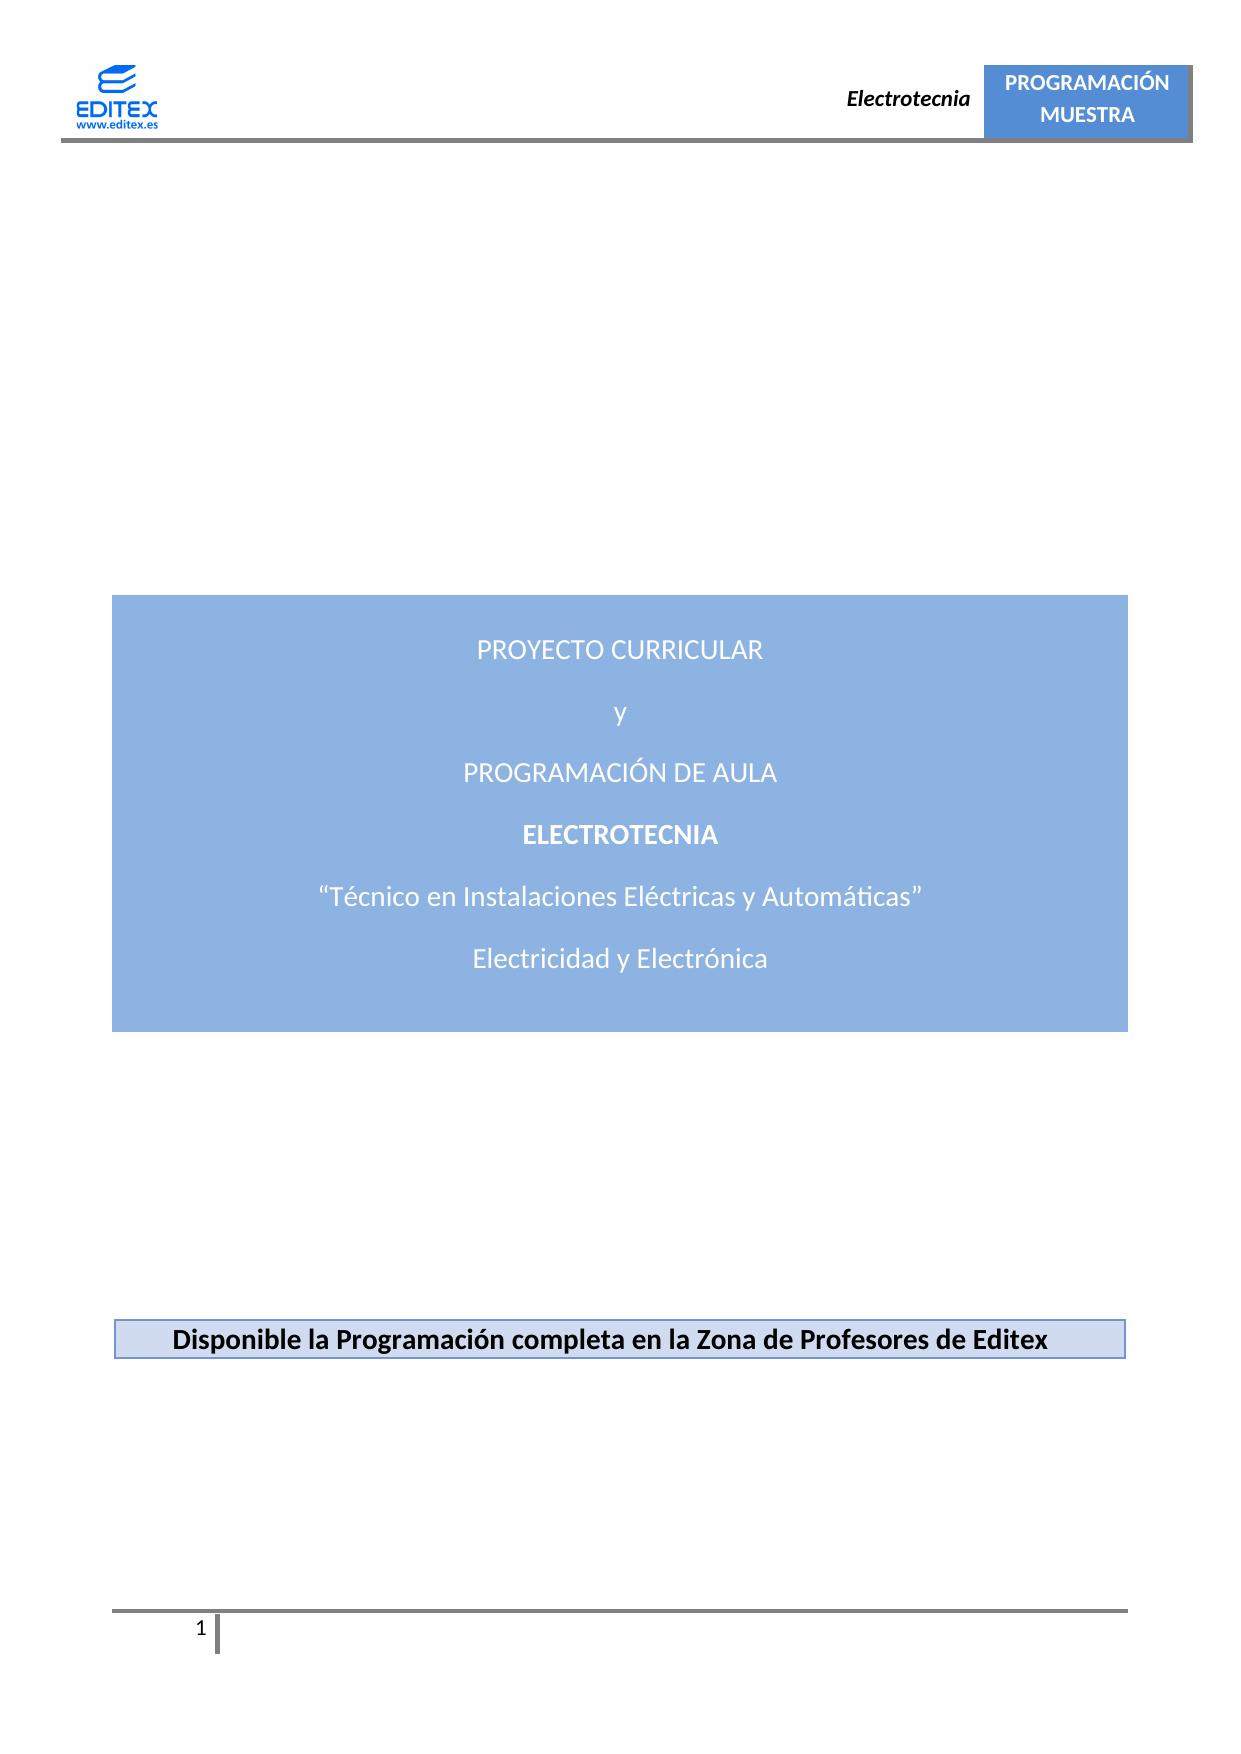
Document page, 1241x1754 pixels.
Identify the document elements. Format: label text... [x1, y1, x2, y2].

text ELECTROTECNIA [112, 816, 1128, 852]
picture [76, 65, 158, 131]
text “Técnico en Instalaciones Eléctricas y Automáticas” [112, 878, 1128, 914]
table_header Disponible la Programación completa en la Zona de Profesores de Editex [116, 1321, 1124, 1357]
text Electricidad y Electrónica [112, 940, 1128, 975]
text y [112, 693, 1128, 728]
text PROGRAMACIÓN DE AULA [112, 754, 1128, 790]
text PROYECTO CURRICULAR [112, 595, 1128, 667]
